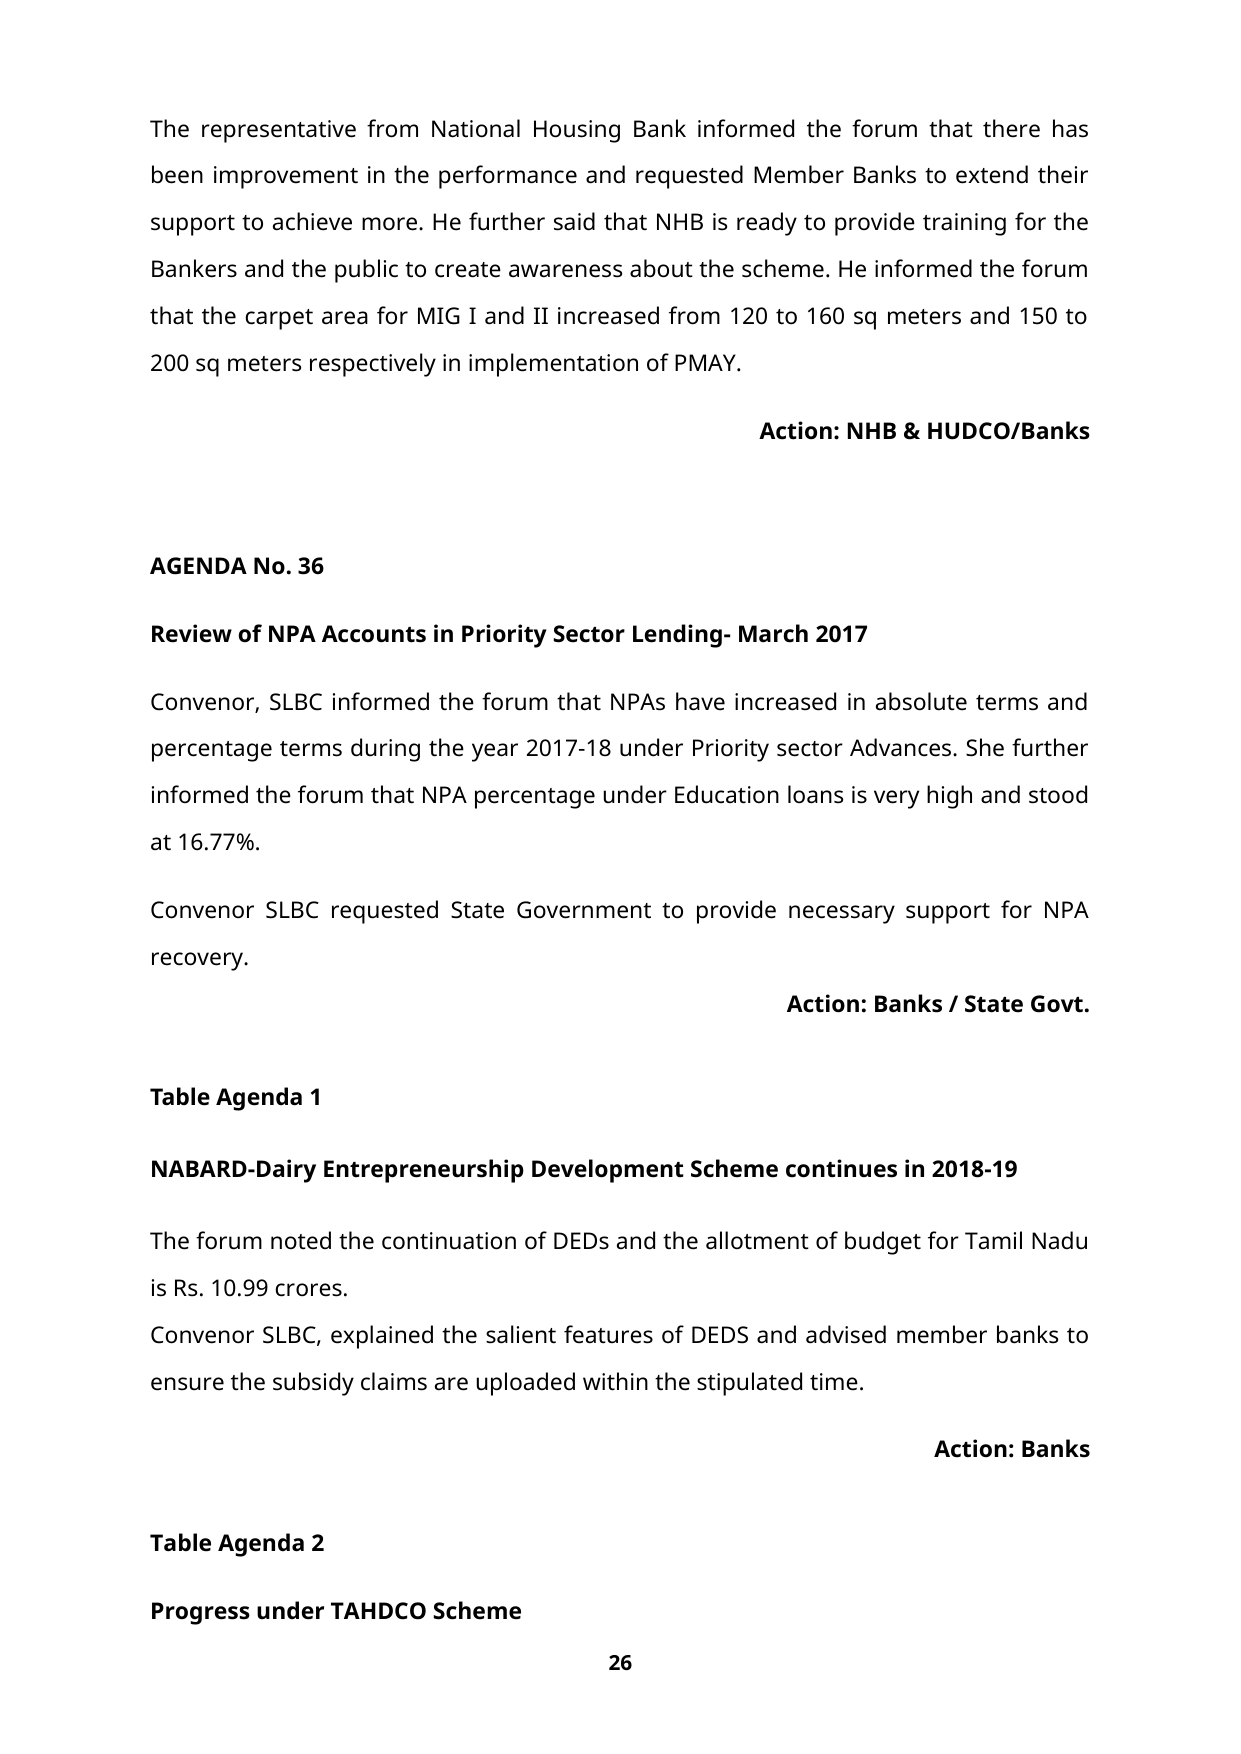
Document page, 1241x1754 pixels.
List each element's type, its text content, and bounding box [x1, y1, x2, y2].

subtitle Table Agenda 1 [150, 1081, 1090, 1112]
text Action: NHB & HUDCO/Banks [150, 414, 1090, 446]
text Action: Banks / State Govt. [150, 987, 1090, 1019]
text Convenor SLBC, explained the salient features of DEDS and advised member banks to ensure the subsidy claims are uploaded within the stipulated time. [150, 1319, 1090, 1397]
text AGENDA No. 36 [150, 550, 1090, 581]
text Table Agenda 2 [150, 1527, 1090, 1558]
text Convenor, SLBC informed the forum that NPAs have increased in absolute terms and percentage terms during the year 2017-18 under Priority sector Advances. She further informed the forum that NPA percentage under Education loans is very high and stood at 16.77%. [150, 685, 1090, 857]
text The representative from National Housing Bank informed the forum that there has been improvement in the performance and requested Member Banks to extend their support to achieve more. He further said that NHB is ready to provide training for the Bankers and the public to create awareness about the scheme. He informed the forum that the carpet area for MIG I and II increased from 120 to 160 sq meters and 150 to 200 sq meters respectively in implementation of PMAY. [150, 112, 1090, 378]
text Action: Banks [150, 1433, 1090, 1464]
text The forum noted the continuation of DEDs and the allotment of budget for Tamil Nadu is Rs. 10.99 crores. [150, 1225, 1090, 1303]
text Progress under TAHDCO Scheme [150, 1595, 1090, 1626]
text Review of NPA Accounts in Priority Sector Lending- March 2017 [150, 618, 1090, 649]
text NABARD-Dairy Entrepreneurship Development Scheme continues in 2018-19 [150, 1153, 1090, 1184]
text Convenor SLBC requested State Government to provide necessary support for NPA recovery. [150, 894, 1090, 972]
